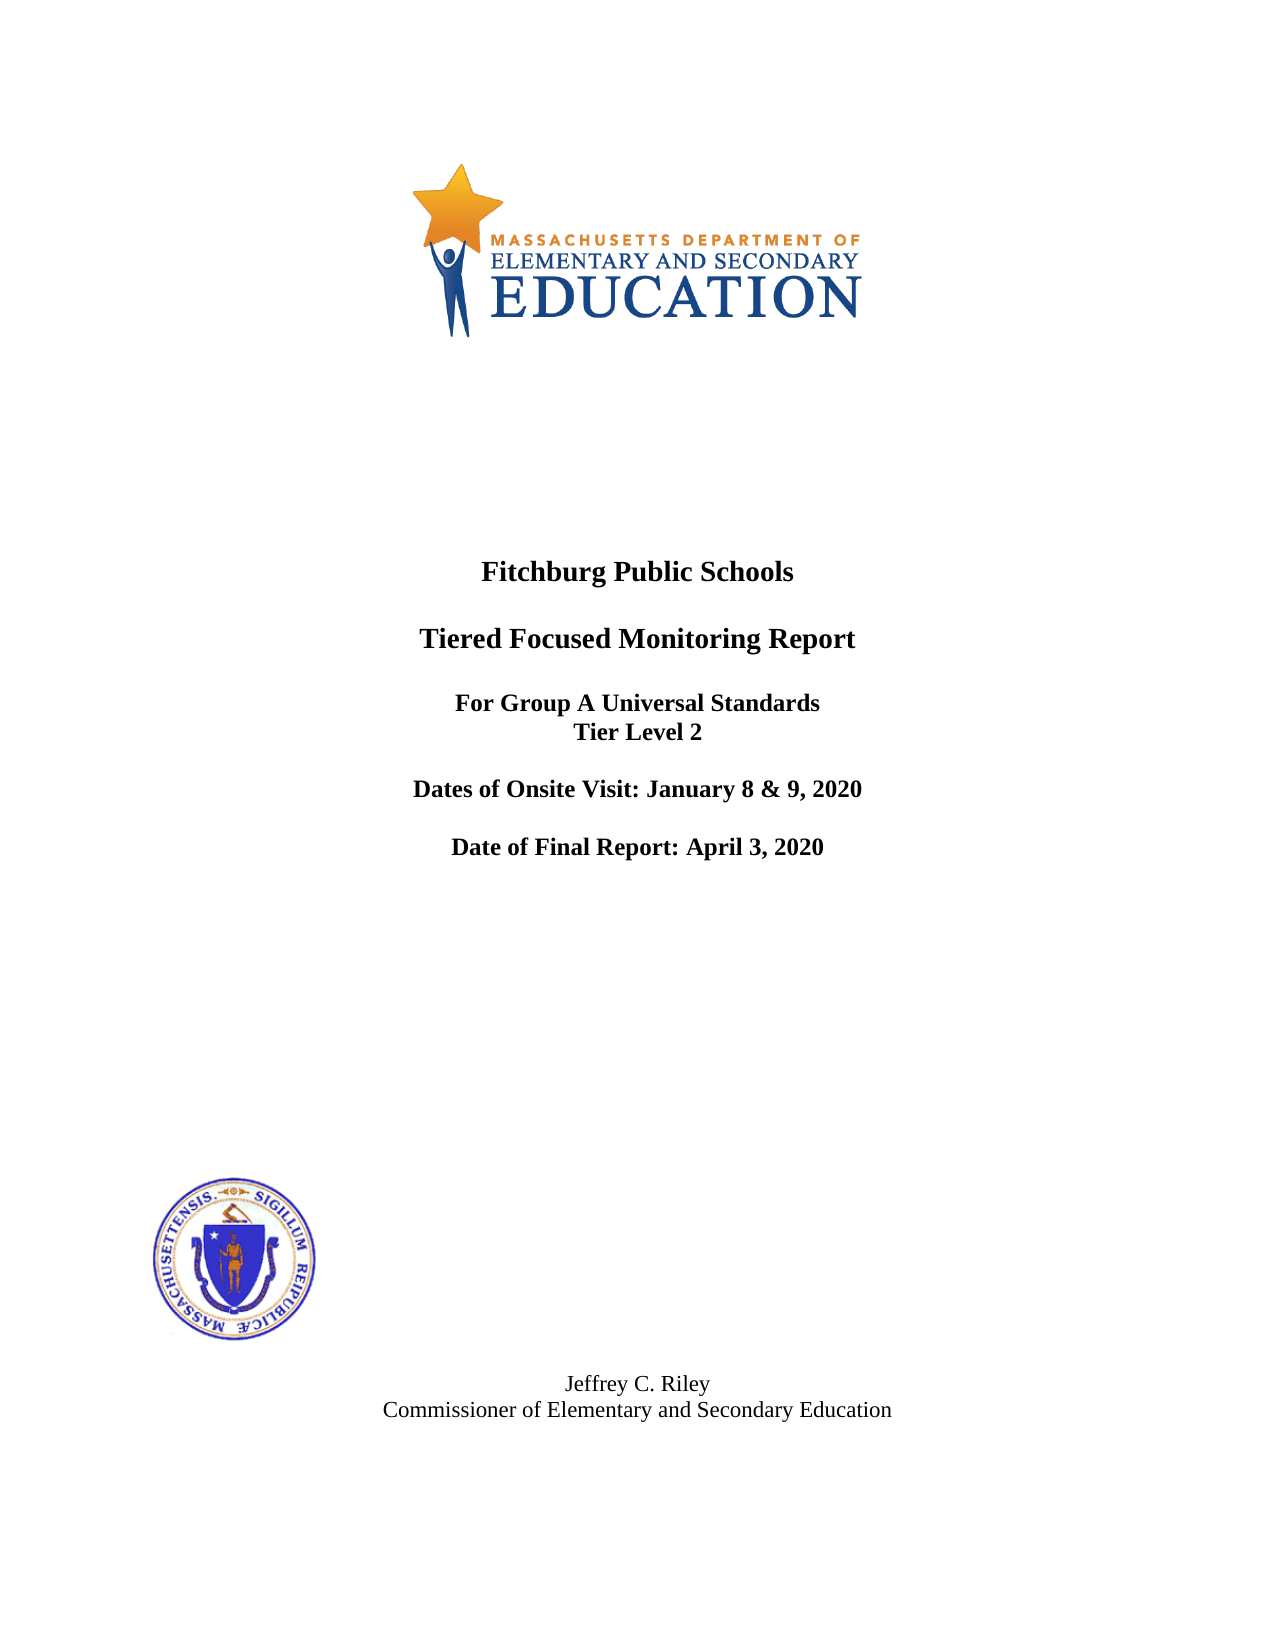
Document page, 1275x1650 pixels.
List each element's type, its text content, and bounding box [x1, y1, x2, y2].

picture [408, 150, 867, 372]
text For Group A Universal Standards [150, 688, 1125, 717]
text Jeffrey C. Riley [150, 1370, 1125, 1396]
text Dates of Onsite Visit: January 8 & 9, 2020 [150, 774, 1125, 803]
text Date of Final Report: April 3, 2020 [150, 832, 1125, 861]
text Tiered Focused Monitoring Report [150, 621, 1125, 654]
text Commissioner of Elementary and Secondary Education [150, 1396, 1125, 1423]
text Fitchburg Public Schools [150, 554, 1125, 587]
text Tier Level 2 [150, 717, 1125, 746]
picture [150, 1176, 319, 1344]
